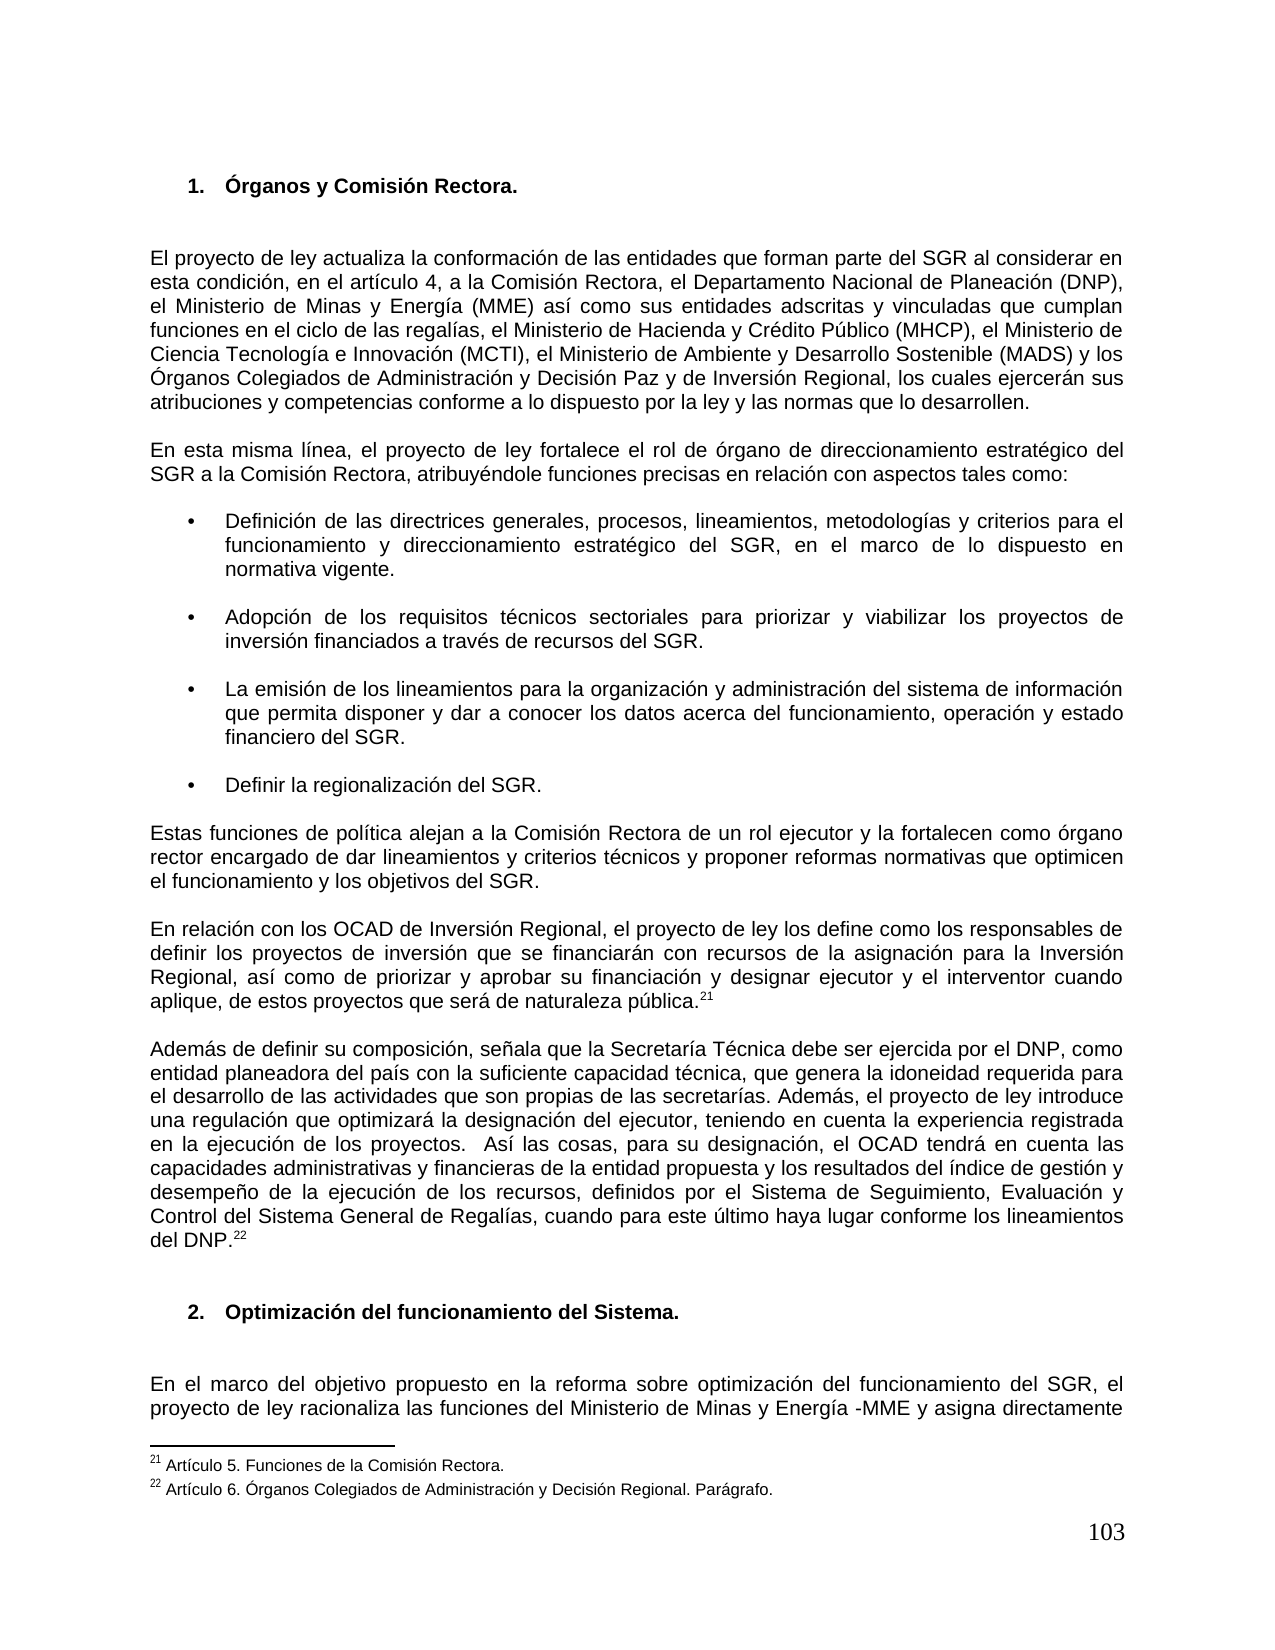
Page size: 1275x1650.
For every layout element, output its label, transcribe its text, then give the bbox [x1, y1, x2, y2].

text Estas funciones de política alejan a la Comisión Rectora de un rol ejecutor y la fortalecen como órgano rector encargado de dar lineamientos y criterios técnicos y proponer reformas normativas que optimicen el funcionamiento y los objetivos del SGR. [150, 821, 1125, 893]
text En esta misma línea, el proyecto de ley fortalece el rol de órgano de direccionamiento estratégico del SGR a la Comisión Rectora, atribuyéndole funciones precisas en relación con aspectos tales como: [150, 437, 1125, 485]
list Optimización del funcionamiento del Sistema. [187, 1300, 1125, 1324]
text En relación con los OCAD de Inversión Regional, el proyecto de ley los define como los responsables de definir los proyectos de inversión que se financiarán con recursos de la asignación para la Inversión Regional, así como de priorizar y aprobar su financiación y designar ejecutor y el interventor cuando aplique, de estos proyectos que será de naturaleza pública. [150, 917, 1125, 1012]
text El proyecto de ley actualiza la conformación de las entidades que forman parte del SGR al considerar en esta condición, en el artículo 4, a la Comisión Rectora, el Departamento Nacional de Planeación (DNP), el Ministerio de Minas y Energía (MME) así como sus entidades adscritas y vinculadas que cumplan funciones en el ciclo de las regalías, el Ministerio de Hacienda y Crédito Público (MHCP), el Ministerio de Ciencia Tecnología e Innovación (MCTI), el Ministerio de Ambiente y Desarrollo Sostenible (MADS) y los Órganos Colegiados de Administración y Decisión Paz y de Inversión Regional, los cuales ejercerán sus atribuciones y competencias conforme a lo dispuesto por la ley y las normas que lo desarrollen. [150, 246, 1125, 413]
list Adopción de los requisitos técnicos sectoriales para priorizar y viabilizar los proyectos de inversión financiados a través de recursos del SGR. [187, 605, 1125, 653]
text Además de definir su composición, señala que la Secretaría Técnica debe ser ejercida por el DNP, como entidad planeadora del país con la suficiente capacidad técnica, que genera la idoneidad requerida para el desarrollo de las actividades que son propias de las secretarías. Además, el proyecto de ley introduce una regulación que optimizará la designación del ejecutor, teniendo en cuenta la experiencia registrada en la ejecución de los proyectos. Así las cosas, para su designación, el OCAD tendrá en cuenta las capacidades administrativas y financieras de la entidad propuesta y los resultados del índice de gestión y desempeño de la ejecución de los recursos, definidos por el Sistema de Seguimiento, Evaluación y Control del Sistema General de Regalías, cuando para este último haya lugar conforme los lineamientos del DNP. [150, 1036, 1125, 1252]
list Órganos y Comisión Rectora. [187, 174, 1125, 198]
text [150, 1372, 1125, 1420]
list La emisión de los lineamientos para la organización y administración del sistema de información que permita disponer y dar a conocer los datos acerca del funcionamiento, operación y estado financiero del SGR. [187, 677, 1125, 749]
list Definición de las directrices generales, procesos, lineamientos, metodologías y criterios para el funcionamiento y direccionamiento estratégico del SGR, en el marco de lo dispuesto en normativa vigente. [187, 509, 1125, 581]
list Definir la regionalización del SGR. [187, 773, 1125, 797]
